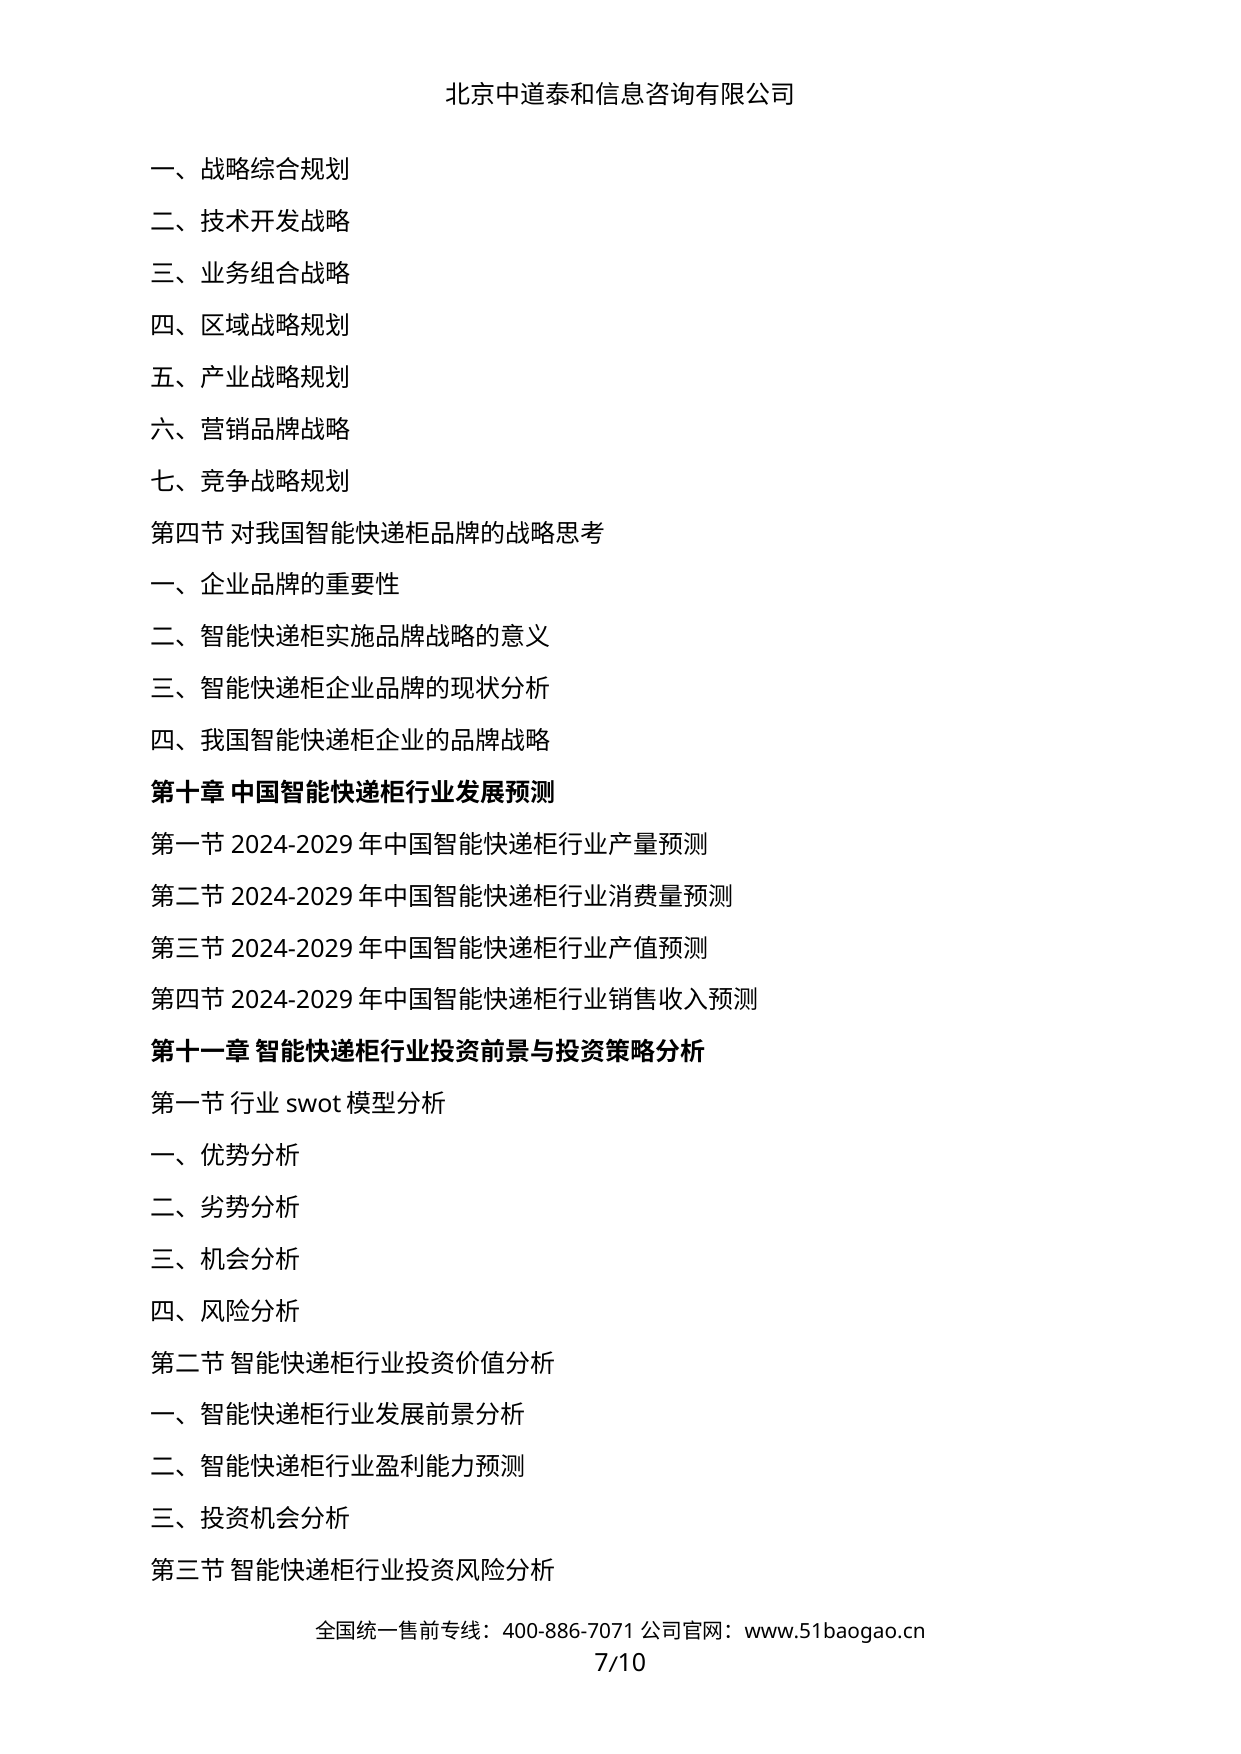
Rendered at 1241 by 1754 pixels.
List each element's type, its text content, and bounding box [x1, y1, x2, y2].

text 二、智能快递柜实施品牌战略的意义 [150, 617, 1090, 653]
text 二、技术开发战略 [150, 202, 1090, 238]
text 第四节 对我国智能快递柜品牌的战略思考 [150, 513, 1090, 549]
text 第二节 2024-2029年中国智能快递柜行业消费量预测 [150, 876, 1090, 912]
text 三、智能快递柜企业品牌的现状分析 [150, 669, 1090, 705]
text 二、劣势分析 [150, 1187, 1090, 1224]
text 第一节 2024-2029年中国智能快递柜行业产量预测 [150, 824, 1090, 861]
text 五、产业战略规划 [150, 357, 1090, 394]
text 第四节 2024-2029年中国智能快递柜行业销售收入预测 [150, 980, 1090, 1016]
text 四、我国智能快递柜企业的品牌战略 [150, 721, 1090, 757]
text 一、智能快递柜行业发展前景分析 [150, 1395, 1090, 1431]
text 一、企业品牌的重要性 [150, 565, 1090, 601]
text 三、业务组合战略 [150, 254, 1090, 290]
text 一、战略综合规划 [150, 150, 1090, 186]
text 一、优势分析 [150, 1136, 1090, 1172]
text 第十章 中国智能快递柜行业发展预测 [150, 772, 1090, 809]
text 第三节 智能快递柜行业投资风险分析 [150, 1551, 1090, 1587]
text 第二节 智能快递柜行业投资价值分析 [150, 1343, 1090, 1379]
text 第三节 2024-2029年中国智能快递柜行业产值预测 [150, 928, 1090, 964]
text 七、竞争战略规划 [150, 461, 1090, 497]
text 六、营销品牌战略 [150, 409, 1090, 446]
text 第一节 行业swot模型分析 [150, 1084, 1090, 1120]
text 三、机会分析 [150, 1239, 1090, 1276]
text 四、风险分析 [150, 1291, 1090, 1327]
text 二、智能快递柜行业盈利能力预测 [150, 1447, 1090, 1483]
text 三、投资机会分析 [150, 1499, 1090, 1535]
text 四、区域战略规划 [150, 306, 1090, 342]
text 第十一章 智能快递柜行业投资前景与投资策略分析 [150, 1032, 1090, 1068]
